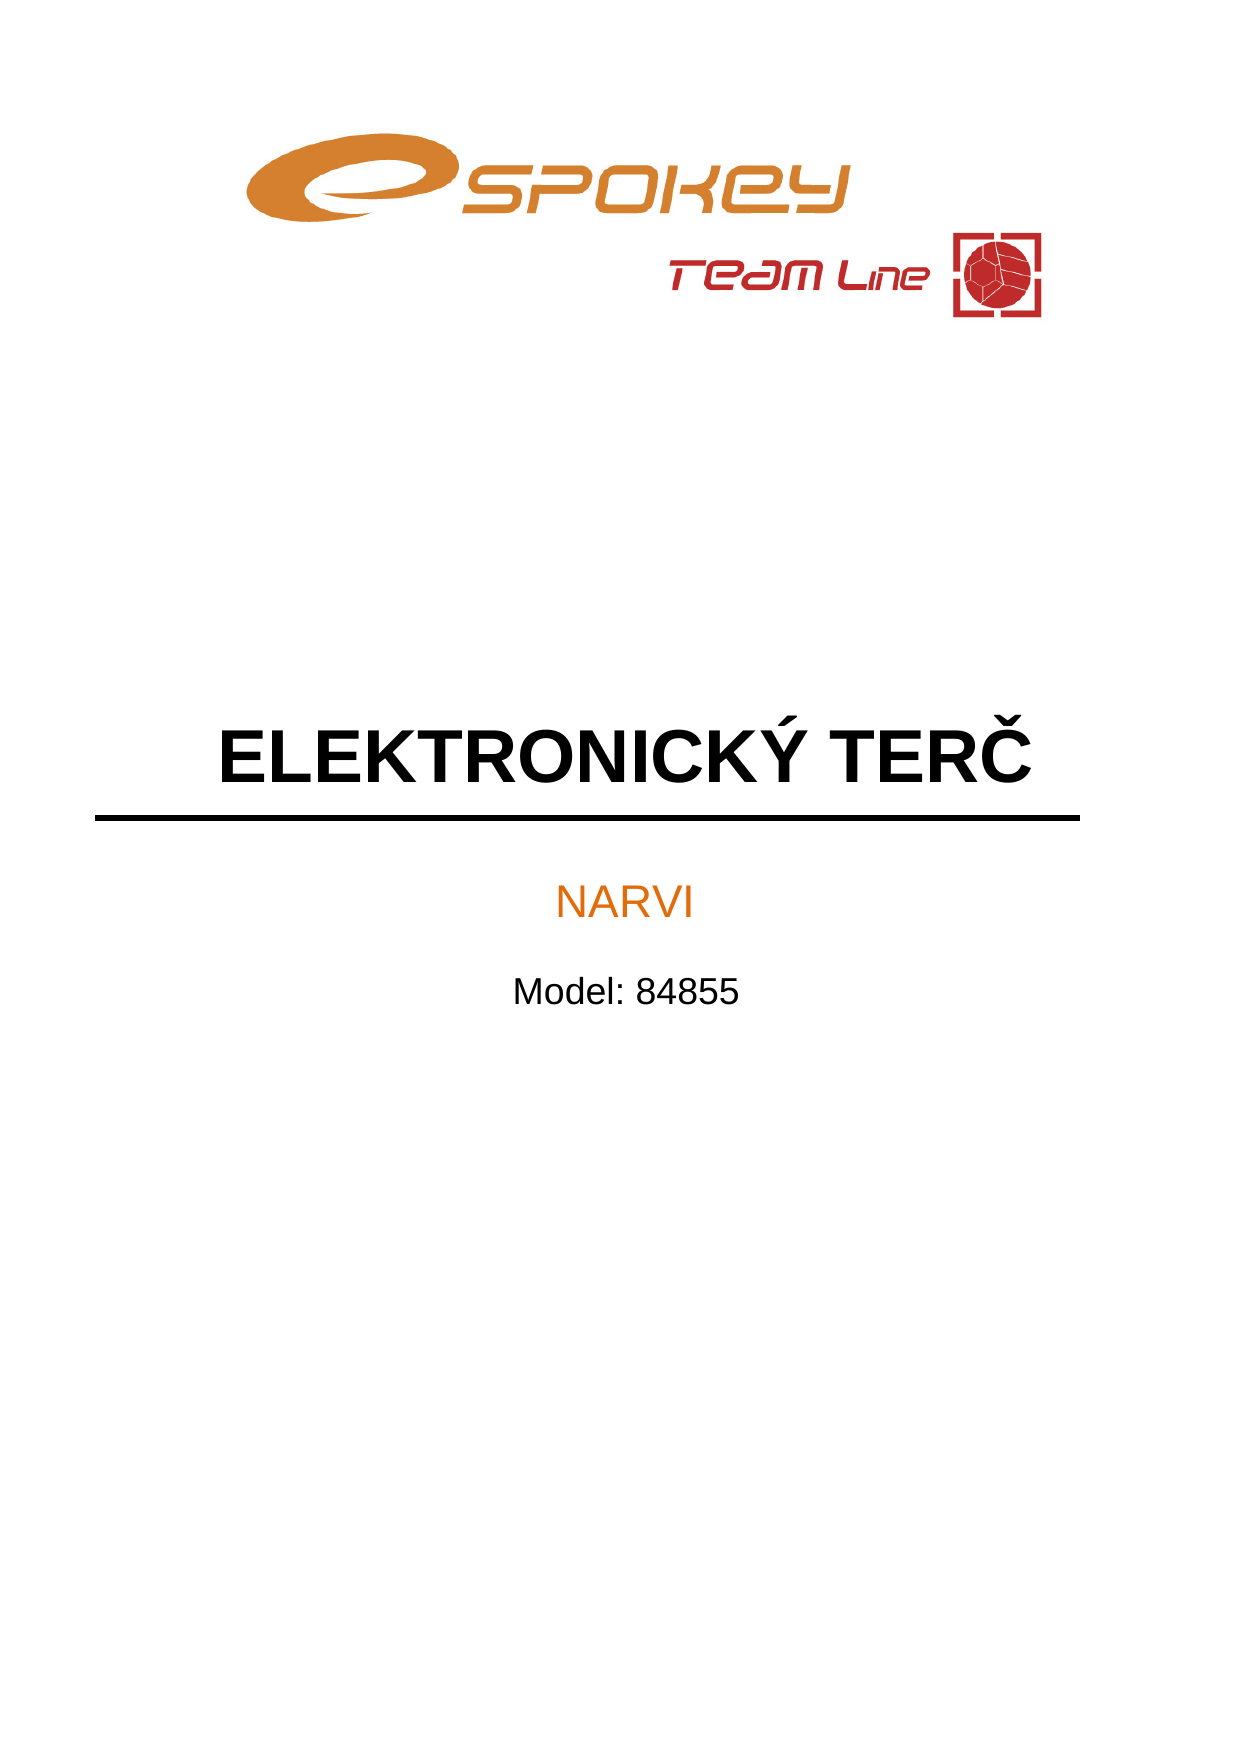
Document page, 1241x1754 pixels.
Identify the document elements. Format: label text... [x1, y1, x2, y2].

picture [182, 111, 1084, 339]
title Model: 84855 [106, 959, 1146, 1024]
title ELEKTRONICKÝ TERČ [106, 706, 1146, 804]
text NARVI [105, 869, 1146, 934]
